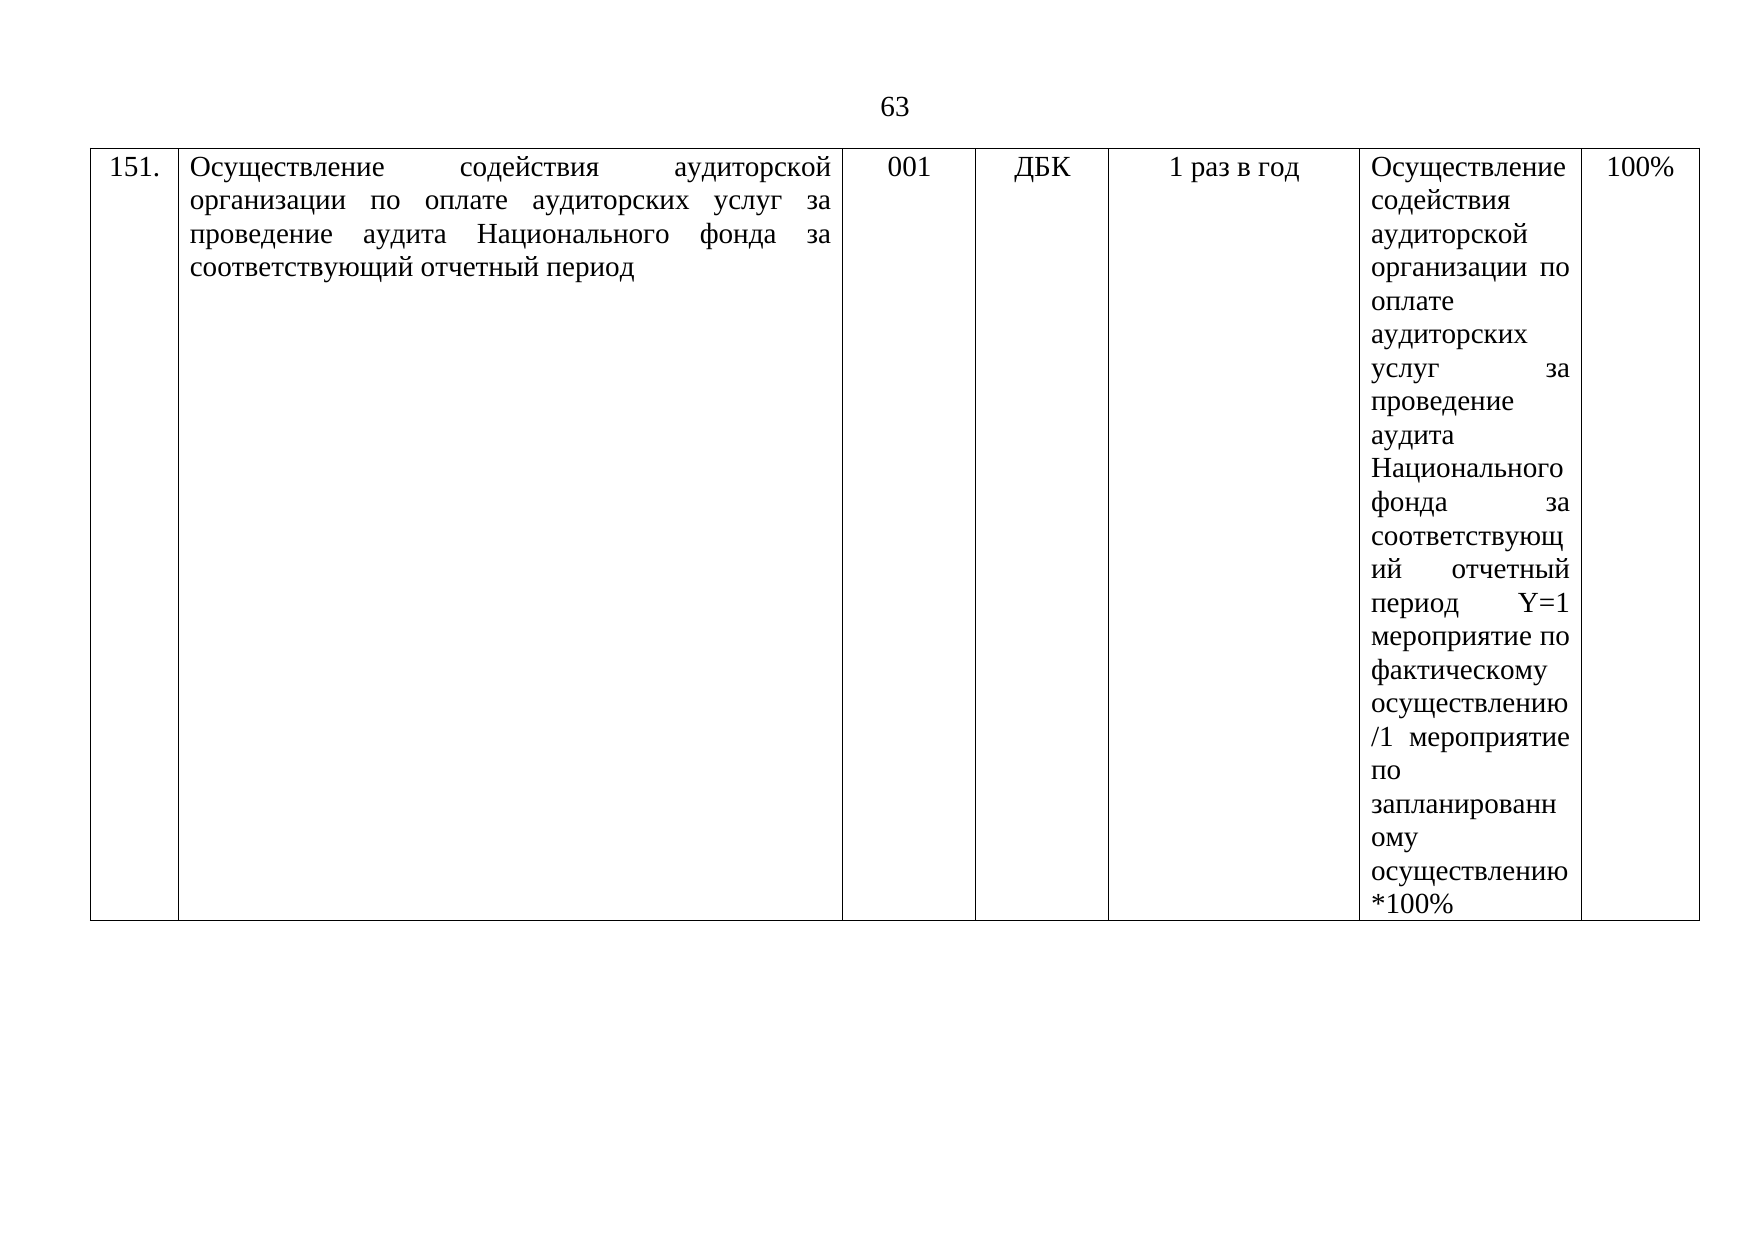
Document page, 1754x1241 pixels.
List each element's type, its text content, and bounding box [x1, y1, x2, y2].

table_cell ДБК [976, 149, 1108, 920]
table_cell 100% [1582, 149, 1699, 920]
table_cell Осуществление содействия аудиторской организации по оплате аудиторских услуг за проведение аудита Национального фонда за соответствующий отчетный период [179, 149, 842, 920]
table_cell 1 раз в год [1109, 149, 1359, 920]
table_cell 001 [843, 149, 975, 920]
table_cell 151. [91, 149, 178, 920]
table_cell Осуществление содействия аудиторской организации по оплате аудиторских услуг за проведение аудита Национального фонда за соответствующий отчетный период Y=1 мероприятие по фактическому осуществлению /1 мероприятие по запланированному осуществлению*100% [1360, 149, 1581, 920]
